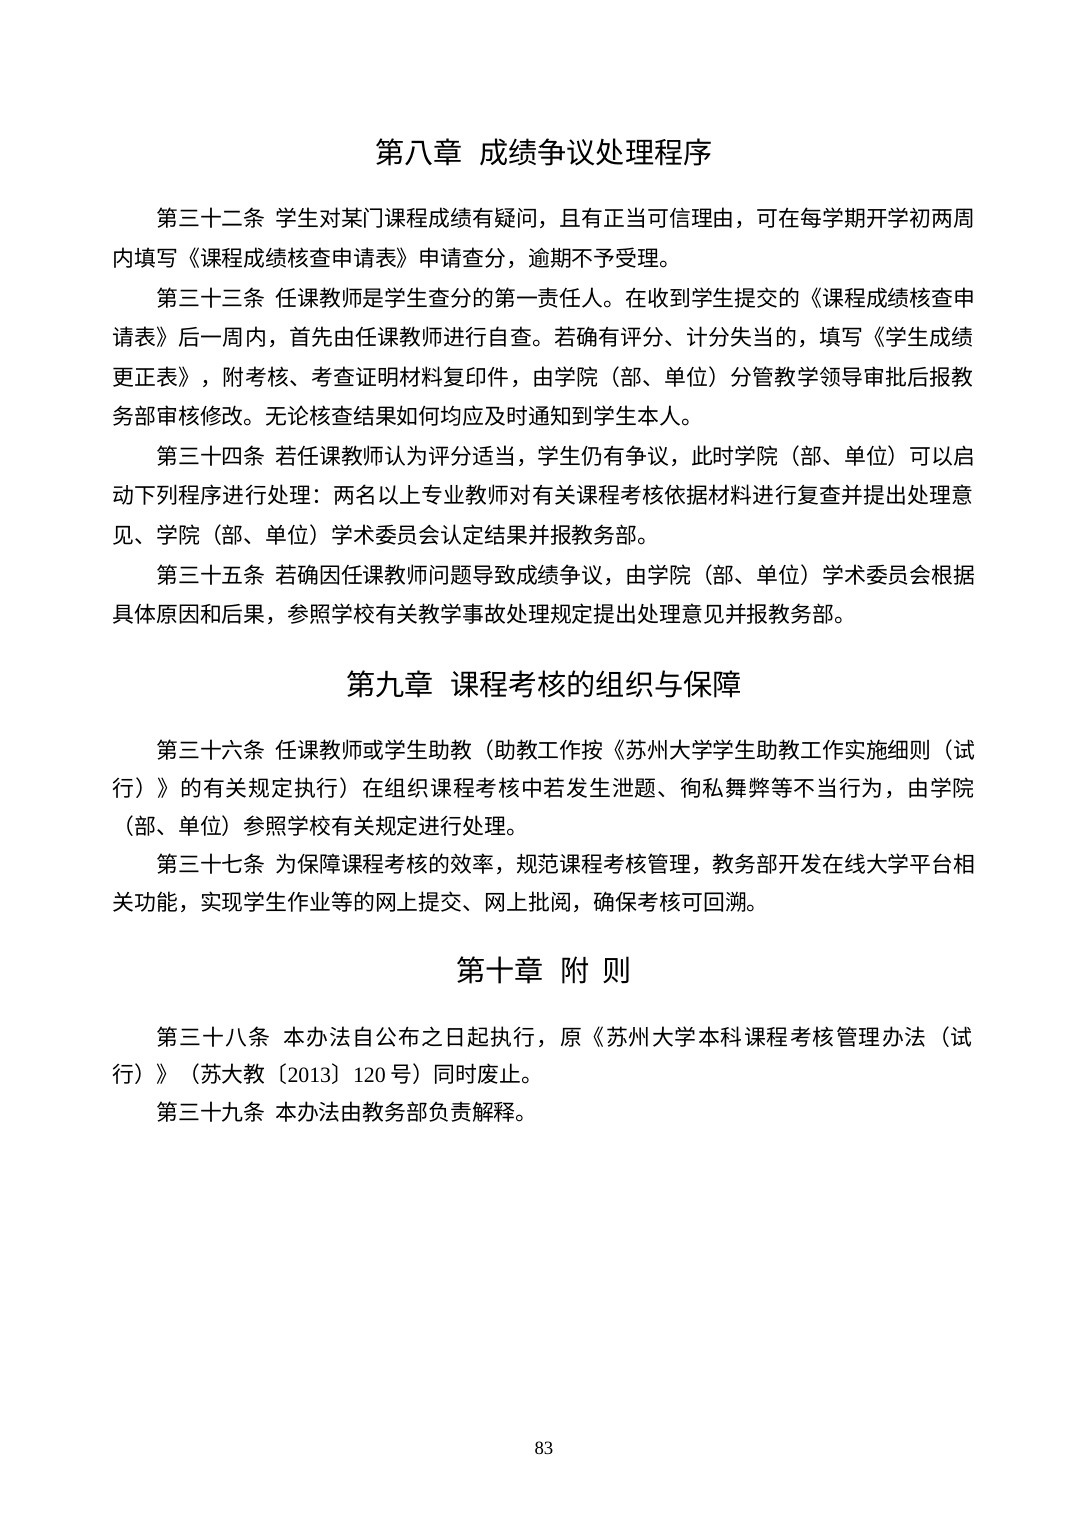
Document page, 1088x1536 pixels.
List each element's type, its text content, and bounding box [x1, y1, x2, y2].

text 第三十八条 本办法自公布之日起执行，原《苏州大学本科课程考核管理办法（试行）》（苏大教〔2013〕120号）同时废止。 [112, 1019, 975, 1089]
text 第三十九条 本办法由教务部负责解释。 [112, 1095, 975, 1127]
text 第八章 成绩争议处理程序 [112, 130, 975, 172]
text 第三十七条 为保障课程考核的效率，规范课程考核管理，教务部开发在线大学平台相关功能，实现学生作业等的网上提交、网上批阅，确保考核可回溯。 [112, 847, 975, 917]
text 第十章 附 则 [112, 948, 975, 990]
text 第三十三条 任课教师是学生查分的第一责任人。在收到学生提交的《课程成绩核查申请表》后一周内，首先由任课教师进行自查。若确有评分、计分失当的，填写《学生成绩更正表》，附考核、考查证明材料复印件，由学院（部、单位）分管教学领导审批后报教务部审核修改。无论核查结果如何均应及时通知到学生本人。 [112, 281, 975, 431]
text 第九章 课程考核的组织与保障 [112, 662, 975, 704]
text 第三十四条 若任课教师认为评分适当，学生仍有争议，此时学院（部、单位）可以启动下列程序进行处理：两名以上专业教师对有关课程考核依据材料进行复查并提出处理意见、学院（部、单位）学术委员会认定结果并报教务部。 [112, 439, 975, 550]
text 第三十二条 学生对某门课程成绩有疑问，且有正当可信理由，可在每学期开学初两周内填写《课程成绩核查申请表》申请查分，逾期不予受理。 [112, 201, 975, 273]
text 第三十五条 若确因任课教师问题导致成绩争议，由学院（部、单位）学术委员会根据具体原因和后果，参照学校有关教学事故处理规定提出处理意见并报教务部。 [112, 558, 975, 629]
text 第三十六条 任课教师或学生助教（助教工作按《苏州大学学生助教工作实施细则（试行）》的有关规定执行）在组织课程考核中若发生泄题、徇私舞弊等不当行为，由学院（部、单位）参照学校有关规定进行处理。 [112, 733, 975, 841]
